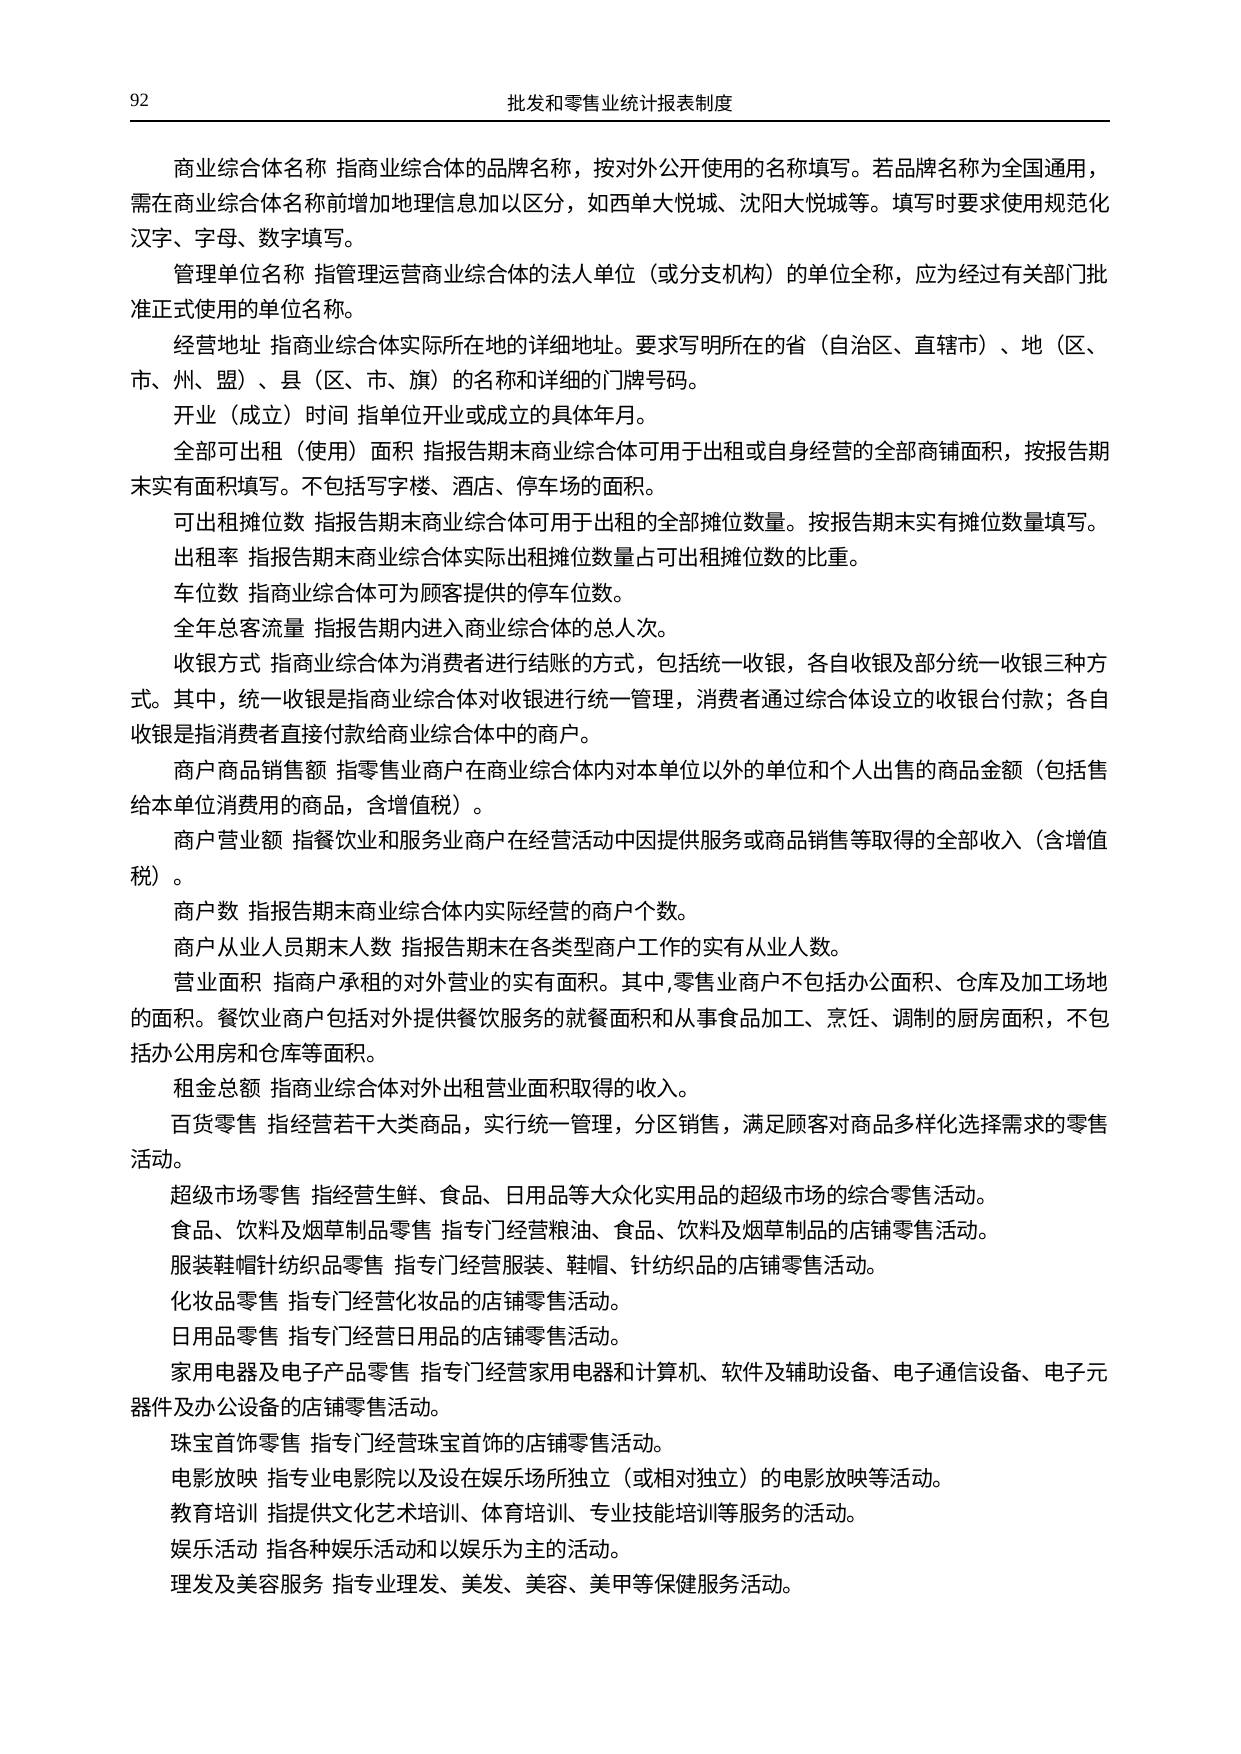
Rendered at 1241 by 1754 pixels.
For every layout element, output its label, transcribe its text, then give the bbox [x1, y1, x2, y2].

text 经营地址 指商业综合体实际所在地的详细地址。要求写明所在的省（自治区、直辖市）、地（区、市、州、盟）、县（区、市、旗）的名称和详细的门牌号码。 [130, 325, 1110, 396]
text 车位数 指商业综合体可为顾客提供的停车位数。 [130, 573, 1110, 608]
text 出租率 指报告期末商业综合体实际出租摊位数量占可出租摊位数的比重。 [130, 537, 1110, 573]
text 商业综合体名称 指商业综合体的品牌名称，按对外公开使用的名称填写。若品牌名称为全国通用，需在商业综合体名称前增加地理信息加以区分，如西单大悦城、沈阳大悦城等。填写时要求使用规范化汉字、字母、数字填写。 [130, 148, 1110, 254]
text 全部可出租（使用）面积 指报告期末商业综合体可用于出租或自身经营的全部商铺面积，按报告期末实有面积填写。不包括写字楼、酒店、停车场的面积。 [130, 431, 1110, 502]
text 日用品零售 指专门经营日用品的店铺零售活动。 [130, 1316, 1110, 1352]
text 教育培训 指提供文化艺术培训、体育培训、专业技能培训等服务的活动。 [130, 1493, 1110, 1529]
text 可出租摊位数 指报告期末商业综合体可用于出租的全部摊位数量。按报告期末实有摊位数量填写。 [130, 502, 1110, 537]
text 家用电器及电子产品零售 指专门经营家用电器和计算机、软件及辅助设备、电子通信设备、电子元器件及办公设备的店铺零售活动。 [130, 1352, 1110, 1423]
text 娱乐活动 指各种娱乐活动和以娱乐为主的活动。 [130, 1529, 1110, 1564]
text 化妆品零售 指专门经营化妆品的店铺零售活动。 [130, 1281, 1110, 1316]
text 管理单位名称 指管理运营商业综合体的法人单位（或分支机构）的单位全称，应为经过有关部门批准正式使用的单位名称。 [130, 254, 1110, 325]
text 营业面积 指商户承租的对外营业的实有面积。其中,零售业商户不包括办公面积、仓库及加工场地的面积。餐饮业商户包括对外提供餐饮服务的就餐面积和从事食品加工、烹饪、调制的厨房面积，不包括办公用房和仓库等面积。 [130, 962, 1110, 1068]
text 食品、饮料及烟草制品零售 指专门经营粮油、食品、饮料及烟草制品的店铺零售活动。 [130, 1210, 1110, 1246]
text 开业（成立）时间 指单位开业或成立的具体年月。 [130, 396, 1110, 431]
text 租金总额 指商业综合体对外出租营业面积取得的收入。 [130, 1068, 1110, 1104]
text 收银方式 指商业综合体为消费者进行结账的方式，包括统一收银，各自收银及部分统一收银三种方式。其中，统一收银是指商业综合体对收银进行统一管理，消费者通过综合体设立的收银台付款；各自收银是指消费者直接付款给商业综合体中的商户。 [130, 643, 1110, 750]
text 商户数 指报告期末商业综合体内实际经营的商户个数。 [130, 891, 1110, 927]
text 全年总客流量 指报告期内进入商业综合体的总人次。 [130, 608, 1110, 643]
text 电影放映 指专业电影院以及设在娱乐场所独立（或相对独立）的电影放映等活动。 [130, 1458, 1110, 1493]
text 服装鞋帽针纺织品零售 指专门经营服装、鞋帽、针纺织品的店铺零售活动。 [130, 1246, 1110, 1281]
text 商户营业额 指餐饮业和服务业商户在经营活动中因提供服务或商品销售等取得的全部收入（含增值税）。 [130, 821, 1110, 891]
text 商户从业人员期末人数 指报告期末在各类型商户工作的实有从业人数。 [130, 927, 1110, 962]
text 超级市场零售 指经营生鲜、食品、日用品等大众化实用品的超级市场的综合零售活动。 [130, 1175, 1110, 1210]
text 珠宝首饰零售 指专门经营珠宝首饰的店铺零售活动。 [130, 1423, 1110, 1458]
text 商户商品销售额 指零售业商户在商业综合体内对本单位以外的单位和个人出售的商品金额（包括售给本单位消费用的商品，含增值税）。 [130, 750, 1110, 821]
text 理发及美容服务 指专业理发、美发、美容、美甲等保健服务活动。 [130, 1564, 1110, 1600]
text 百货零售 指经营若干大类商品，实行统一管理，分区销售，满足顾客对商品多样化选择需求的零售活动。 [130, 1104, 1110, 1175]
